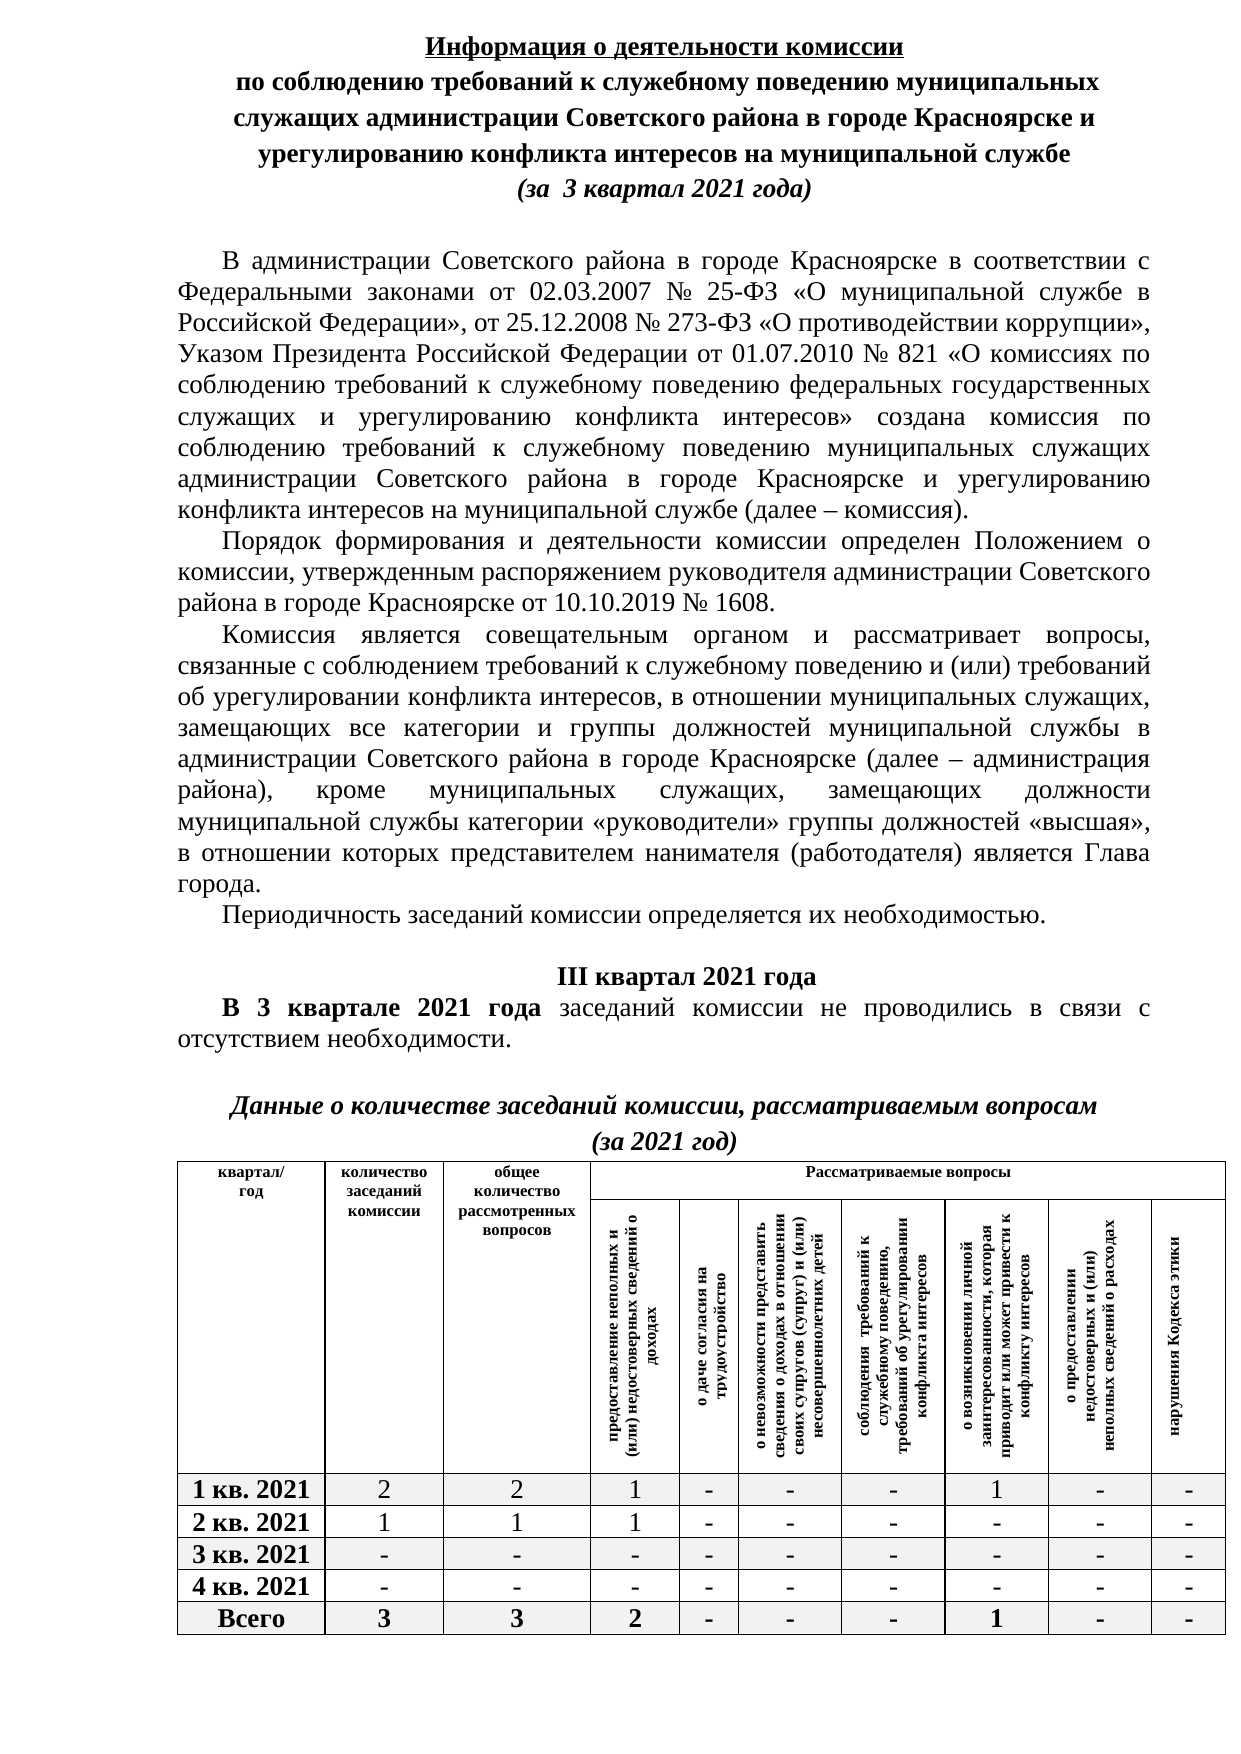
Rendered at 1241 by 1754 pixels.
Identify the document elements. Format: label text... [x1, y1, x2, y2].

table_cell - [680, 1602, 738, 1633]
text Данные о количестве заседаний комиссии, рассматриваемым вопросам [177, 1089, 1152, 1121]
table_cell предоставление неполных и (или) недостоверных сведений о доходах [591, 1200, 679, 1472]
table_cell 3 [444, 1602, 590, 1633]
text (за 3 квартал 2021 года) [177, 172, 1152, 204]
table_cell - [842, 1570, 944, 1601]
table_cell - [739, 1602, 841, 1633]
table_cell - [739, 1506, 841, 1537]
text В администрации Советского района в городе Красноярске в соответствии с Федеральными законами от 02.03.2007 № 25-ФЗ «О муниципальной службе в Российской Федерации», от 25.12.2008 № 273-ФЗ «О противодействии коррупции», Указом Президента Российской Федерации от 01.07.2010 № 821 «О комиссиях по соблюдению требований к служебному поведению федеральных государственных служащих и урегулированию конфликта интересов» создана комиссия по соблюдению требований к служебному поведению муниципальных служащих администрации Советского района в городе Красноярске и урегулированию конфликта интересов на муниципальной службе (далее – комиссия). [177, 244, 1152, 524]
text Порядок формирования и деятельности комиссии определен Положением о комиссии, утвержденным распоряжением руководителя администрации Советского района в городе Красноярске от 10.10.2019 № 1608. [177, 524, 1152, 618]
table_cell - [739, 1538, 841, 1569]
text Информация о деятельности комиссии [177, 29, 1152, 61]
table_cell - [842, 1506, 944, 1537]
table_header общее количество рассмотренных вопросов [444, 1162, 590, 1472]
table_cell - [1049, 1474, 1151, 1505]
text III квартал 2021 года [177, 960, 1152, 991]
table_cell соблюдения требований к служебному поведению, требований об урегулировании конфликта интересов [842, 1200, 944, 1472]
table_cell - [1049, 1602, 1151, 1633]
table_cell - [591, 1570, 679, 1601]
table_cell - [680, 1570, 738, 1601]
table_cell - [680, 1506, 738, 1537]
table_cell 3 [326, 1602, 443, 1633]
table_cell 1 [591, 1506, 679, 1537]
table_cell 1 [946, 1602, 1048, 1633]
table_cell - [591, 1538, 679, 1569]
table_header квартал/ год [178, 1162, 324, 1472]
table_cell - [842, 1602, 944, 1633]
table_cell 2 [444, 1474, 590, 1505]
table_cell о предоставлении недостоверных и (или) неполных сведений о расходах [1049, 1200, 1151, 1472]
table_header количество заседаний комиссии [326, 1162, 443, 1472]
text (за 2021 год) [177, 1125, 1152, 1156]
table_cell 1 [326, 1506, 443, 1537]
table_cell - [739, 1570, 841, 1601]
table_cell - [1152, 1570, 1225, 1601]
table_cell 2 [591, 1602, 679, 1633]
table_cell - [1049, 1570, 1151, 1601]
text по соблюдению требований к служебному поведению муниципальных служащих администрации Советского района в городе Красноярске и урегулированию конфликта интересов на муниципальной службе [177, 65, 1152, 168]
table_cell о невозможности представить сведения о доходах в отношении своих супругов (супруг) и (или) несовершеннолетних детей [739, 1200, 841, 1472]
table_cell - [946, 1570, 1048, 1601]
table_cell 2 кв. 2021 [178, 1506, 324, 1537]
table_header Рассматриваемые вопросы [591, 1162, 1225, 1199]
table_cell - [1152, 1506, 1225, 1537]
table_cell 1 [444, 1506, 590, 1537]
table_cell - [326, 1570, 443, 1601]
table_cell нарушения Кодекса этики [1152, 1200, 1225, 1472]
table_cell 4 кв. 2021 [178, 1570, 324, 1601]
table_cell - [326, 1538, 443, 1569]
table_cell 2 [326, 1474, 443, 1505]
table_cell - [444, 1570, 590, 1601]
table_cell - [680, 1474, 738, 1505]
table_cell - [1152, 1602, 1225, 1633]
table_cell - [739, 1474, 841, 1505]
table_cell - [842, 1538, 944, 1569]
table_cell о даче согласия на трудоустройство [680, 1200, 738, 1472]
text В 3 квартале 2021 года заседаний комиссии не проводились в связи с отсутствием необходимости. [177, 991, 1152, 1054]
table_cell Всего [178, 1602, 324, 1633]
table_cell - [1049, 1538, 1151, 1569]
table_cell 1 [591, 1474, 679, 1505]
text Периодичность заседаний комиссии определяется их необходимостью. [177, 898, 1152, 929]
table_cell 1 кв. 2021 [178, 1474, 324, 1505]
table_cell 1 [946, 1474, 1048, 1505]
text Комиссия является совещательным органом и рассматривает вопросы, связанные с соблюдением требований к служебному поведению и (или) требований об урегулировании конфликта интересов, в отношении муниципальных служащих, замещающих все категории и группы должностей муниципальной службы в администрации Советского района в городе Красноярске (далее – администрация района), кроме муниципальных служащих, замещающих должности муниципальной службы категории «руководители» группы должностей «высшая», в отношении которых представителем нанимателя (работодателя) является Глава города. [177, 618, 1152, 898]
table_cell - [1152, 1474, 1225, 1505]
table_cell - [842, 1474, 944, 1505]
table_cell - [444, 1538, 590, 1569]
table_cell 3 кв. 2021 [178, 1538, 324, 1569]
table_cell - [1152, 1538, 1225, 1569]
table_cell - [946, 1538, 1048, 1569]
table_cell - [1049, 1506, 1151, 1537]
table_cell - [680, 1538, 738, 1569]
table_cell - [946, 1506, 1048, 1537]
table_cell о возникновении личной заинтересованности, которая приводит или может привести к конфликту интересов [946, 1200, 1048, 1472]
